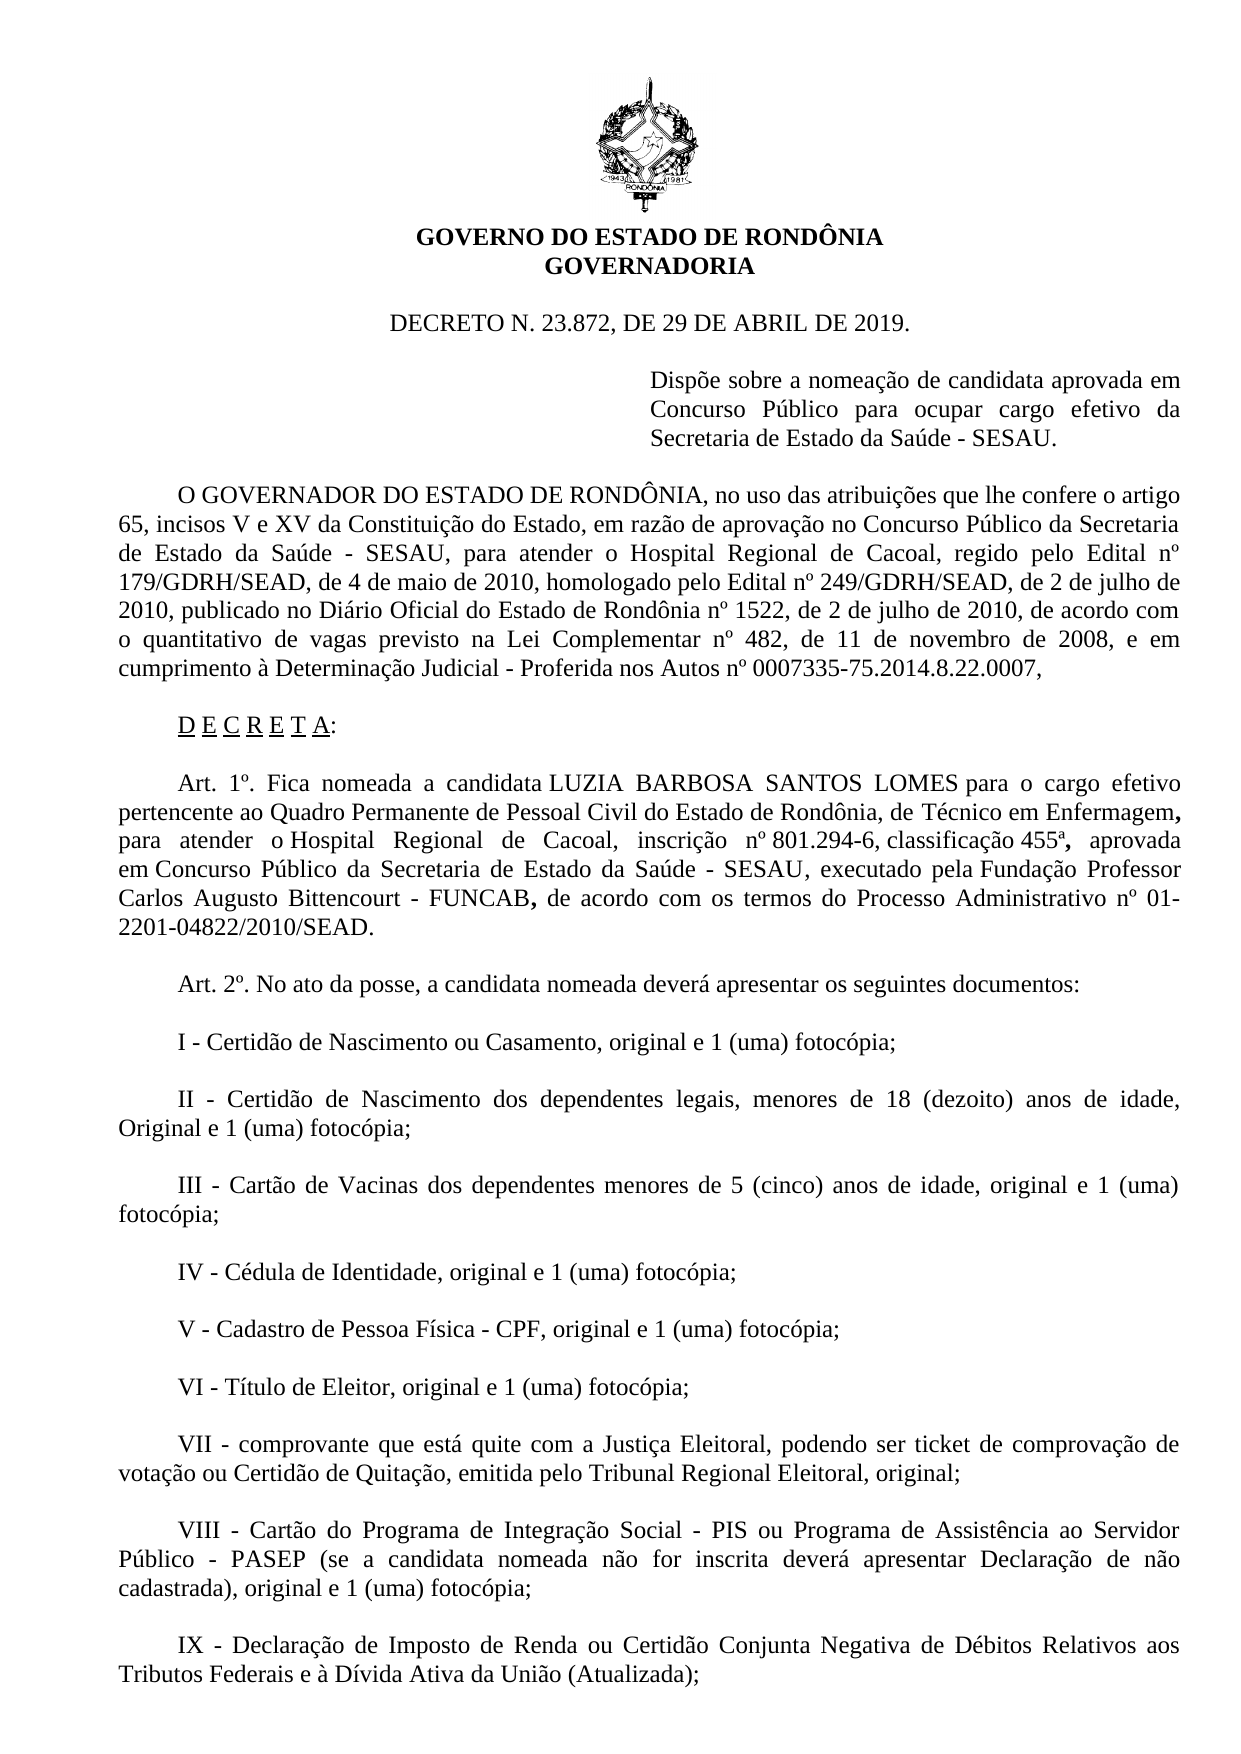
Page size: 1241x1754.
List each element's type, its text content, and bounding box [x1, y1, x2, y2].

text II - Certidão de Nascimento dos dependentes legais, menores de 18 (dezoito) anos de idade, Original e 1 (uma) fotocópia; [118, 1084, 1181, 1142]
text Dispõe sobre a nomeação de candidata aprovada em Concurso Público para ocupar cargo efetivo da Secretaria de Estado da Saúde - SESAU. [650, 365, 1181, 452]
text O GOVERNADOR DO ESTADO DE RONDÔNIA, no uso das atribuições que lhe confere o artigo 65, incisos V e XV da Constituição do Estado, em razão de aprovação no Concurso Público da Secretaria de Estado da Saúde - SESAU, para atender o Hospital Regional de Cacoal, regido pelo Edital nº 179/GDRH/SEAD, de 4 de maio de 2010, homologado pelo Edital nº 249/GDRH/SEAD, de 2 de julho de 2010, publicado no Diário Oficial do Estado de Rondônia nº 1522, de 2 de julho de 2010, de acordo com o quantitativo de vagas previsto na Lei Complementar nº 482, de 11 de novembro de 2008, e em cumprimento à Determinação Judicial - Proferida nos Autos nº 0007335-75.2014.8.22.0007, [118, 480, 1181, 682]
text VI - Título de Eleitor, original e 1 (uma) fotocópia; [118, 1372, 1181, 1400]
text I - Certidão de Nascimento ou Casamento, original e 1 (uma) fotocópia; [118, 1027, 1181, 1055]
text DECRETO N. 23.872, DE 29 DE ABRIL DE 2019. [118, 308, 1181, 337]
text III - Cartão de Vacinas dos dependentes menores de 5 (cinco) anos de idade, original e 1 (uma) fotocópia; [118, 1170, 1181, 1228]
text IV - Cédula de Identidade, original e 1 (uma) fotocópia; [118, 1257, 1181, 1285]
text Art. 1º. Fica nomeada a candidata LUZIA BARBOSA SANTOS LOMES para o cargo efetivo pertencente ao Quadro Permanente de Pessoal Civil do Estado de Rondônia, de Técnico em Enfermagem, para atender o Hospital Regional de Cacoal, inscrição nº 801.294-6, classificação 455ª, aprovada em Concurso Público da Secretaria de Estado da Saúde - SESAU, executado pela Fundação Professor Carlos Augusto Bittencourt - FUNCAB, de acordo com os termos do Processo Administrativo nº 01-2201-04822/2010/SEAD. [118, 768, 1181, 940]
text VII - comprovante que está quite com a Justiça Eleitoral, podendo ser ticket de comprovação de votação ou Certidão de Quitação, emitida pelo Tribunal Regional Eleitoral, original; [118, 1429, 1181, 1487]
text V - Cadastro de Pessoa Física - CPF, original e 1 (uma) fotocópia; [118, 1314, 1181, 1343]
text Art. 2º. No ato da posse, a candidata nomeada deverá apresentar os seguintes documentos: [118, 969, 1181, 998]
text IX - Declaração de Imposto de Renda ou Certidão Conjunta Negativa de Débitos Relativos aos Tributos Federais e à Dívida Ativa da União (Atualizada); [118, 1630, 1181, 1688]
text VIII - Cartão do Programa de Integração Social - PIS ou Programa de Assistência ao Servidor Público - PASEP (se a candidata nomeada não for inscrita deverá apresentar Declaração de não cadastrada), original e 1 (uma) fotocópia; [118, 1515, 1181, 1602]
text D E C R E T A: [118, 710, 1181, 739]
